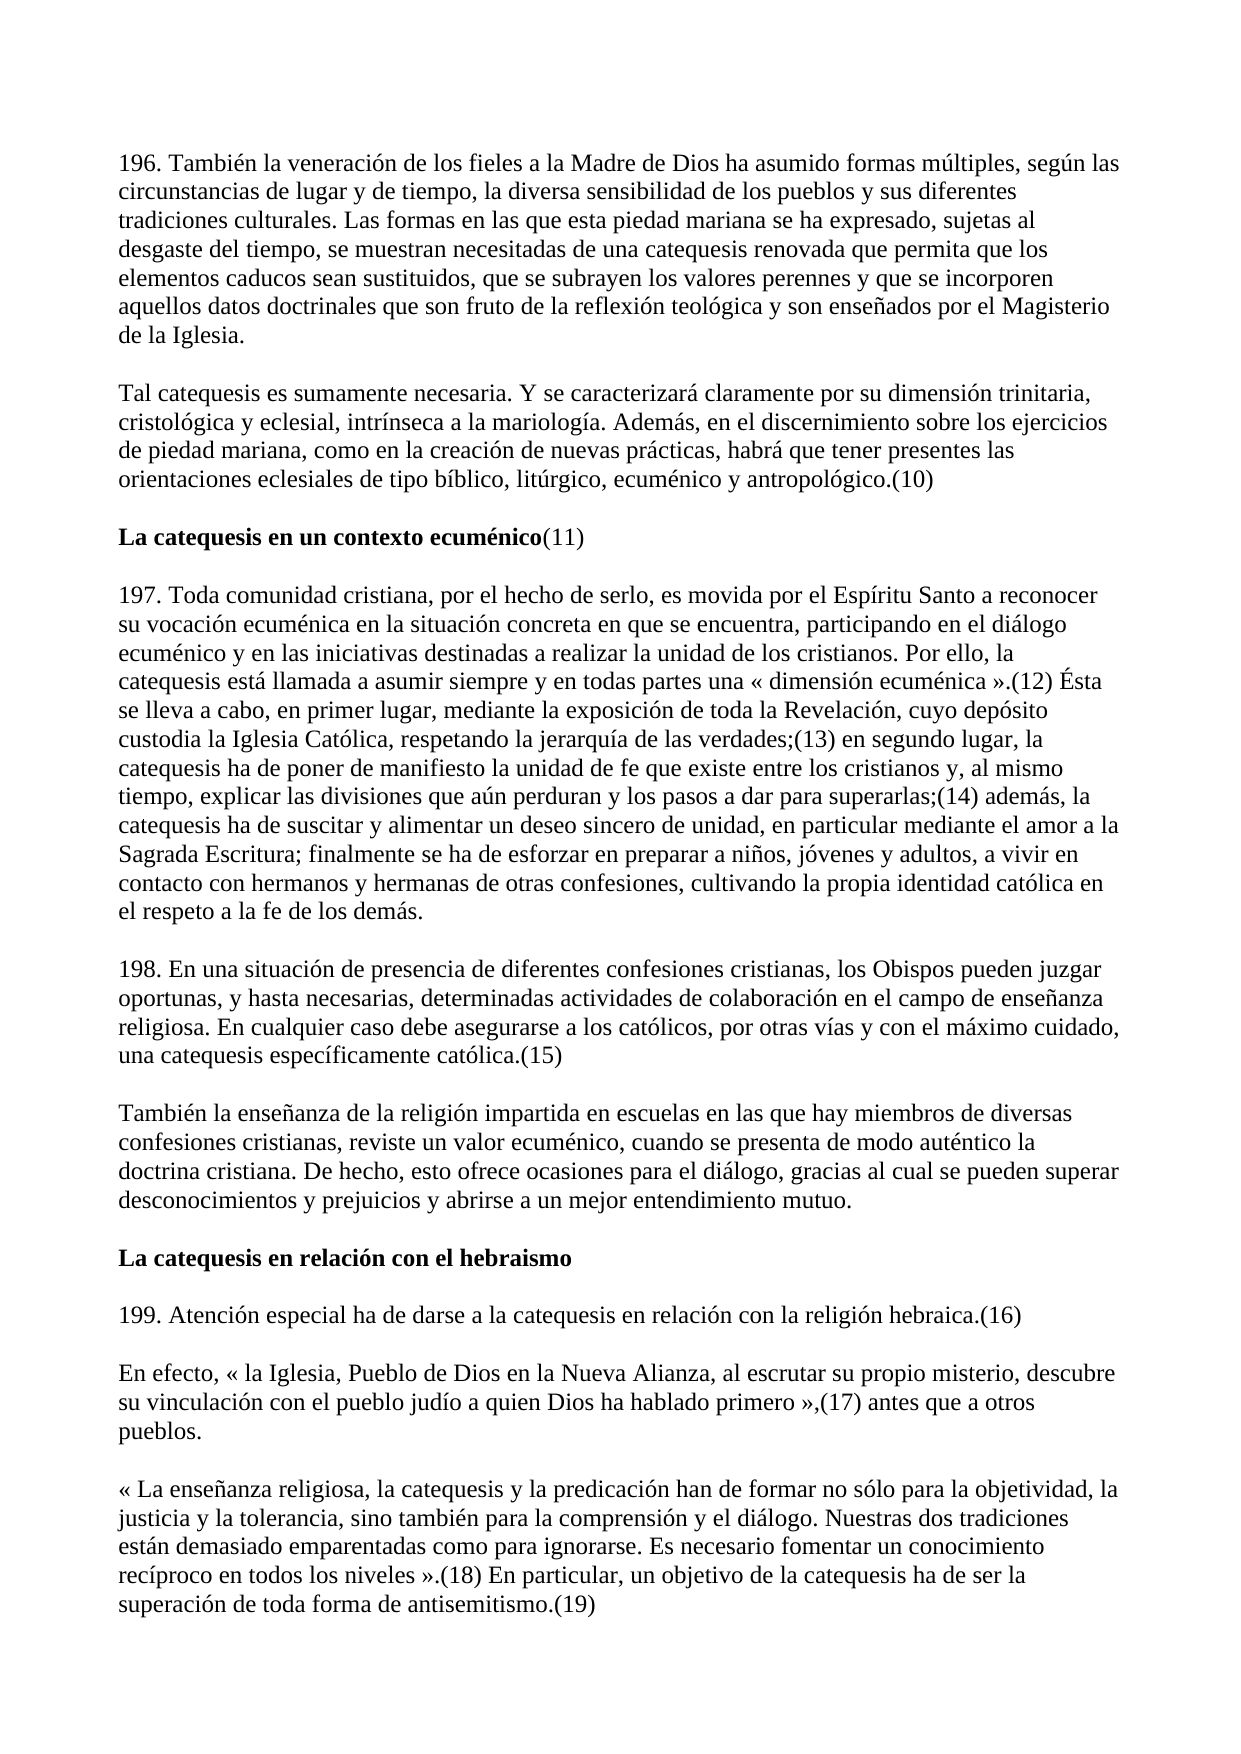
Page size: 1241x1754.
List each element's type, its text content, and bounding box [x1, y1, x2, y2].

text Tal catequesis es sumamente necesaria. Y se caracterizará claramente por su dimensión trinitaria, cristológica y eclesial, intrínseca a la mariología. Además, en el discernimiento sobre los ejercicios de piedad mariana, como en la creación de nuevas prácticas, habrá que tener presentes las orientaciones eclesiales de tipo bíblico, litúrgico, ecuménico y antropológico.(10) [118, 378, 1122, 493]
text La catequesis en relación con el hebraismo [118, 1243, 1122, 1271]
text 196. También la veneración de los fieles a la Madre de Dios ha asumido formas múltiples, según las circunstancias de lugar y de tiempo, la diversa sensibilidad de los pueblos y sus diferentes tradiciones culturales. Las formas en las que esta piedad mariana se ha expresado, sujetas al desgaste del tiempo, se muestran necesitadas de una catequesis renovada que permita que los elementos caducos sean sustituidos, que se subrayen los valores perennes y que se incorporen aquellos datos doctrinales que son fruto de la reflexión teológica y son enseñados por el Magisterio de la Iglesia. [118, 148, 1122, 349]
text 199. Atención especial ha de darse a la catequesis en relación con la religión hebraica.(16) [118, 1301, 1122, 1329]
text En efecto, « la Iglesia, Pueblo de Dios en la Nueva Alianza, al escrutar su propio misterio, descubre su vinculación con el pueblo judío a quien Dios ha hablado primero »,(17) antes que a otros pueblos. [118, 1358, 1122, 1445]
text 197. Toda comunidad cristiana, por el hecho de serlo, es movida por el Espíritu Santo a reconocer su vocación ecuménica en la situación concreta en que se encuentra, participando en el diálogo ecuménico y en las iniciativas destinadas a realizar la unidad de los cristianos. Por ello, la catequesis está llamada a asumir siempre y en todas partes una « dimensión ecuménica ».(12) Ésta se lleva a cabo, en primer lugar, mediante la exposición de toda la Revelación, cuyo depósito custodia la Iglesia Católica, respetando la jerarquía de las verdades;(13) en segundo lugar, la catequesis ha de poner de manifiesto la unidad de fe que existe entre los cristianos y, al mismo tiempo, explicar las divisiones que aún perduran y los pasos a dar para superarlas;(14) además, la catequesis ha de suscitar y alimentar un deseo sincero de unidad, en particular mediante el amor a la Sagrada Escritura; finalmente se ha de esforzar en preparar a niños, jóvenes y adultos, a vivir en contacto con hermanos y hermanas de otras confesiones, cultivando la propia identidad católica en el respeto a la fe de los demás. [118, 580, 1122, 925]
text 198. En una situación de presencia de diferentes confesiones cristianas, los Obispos pueden juzgar oportunas, y hasta necesarias, determinadas actividades de colaboración en el campo de enseñanza religiosa. En cualquier caso debe asegurarse a los católicos, por otras vías y con el máximo cuidado, una catequesis específicamente católica.(15) [118, 954, 1122, 1069]
text « La enseñanza religiosa, la catequesis y la predicación han de formar no sólo para la objetividad, la justicia y la tolerancia, sino también para la comprensión y el diálogo. Nuestras dos tradiciones están demasiado emparentadas como para ignorarse. Es necesario fomentar un conocimiento recíproco en todos los niveles ».(18) En particular, un objetivo de la catequesis ha de ser la superación de toda forma de antisemitismo.(19) [118, 1474, 1122, 1618]
text La catequesis en un contexto ecuménico(11) [118, 522, 1122, 551]
text También la enseñanza de la religión impartida en escuelas en las que hay miembros de diversas confesiones cristianas, reviste un valor ecuménico, cuando se presenta de modo auténtico la doctrina cristiana. De hecho, esto ofrece ocasiones para el diálogo, gracias al cual se pueden superar desconocimientos y prejuicios y abrirse a un mejor entendimiento mutuo. [118, 1098, 1122, 1213]
